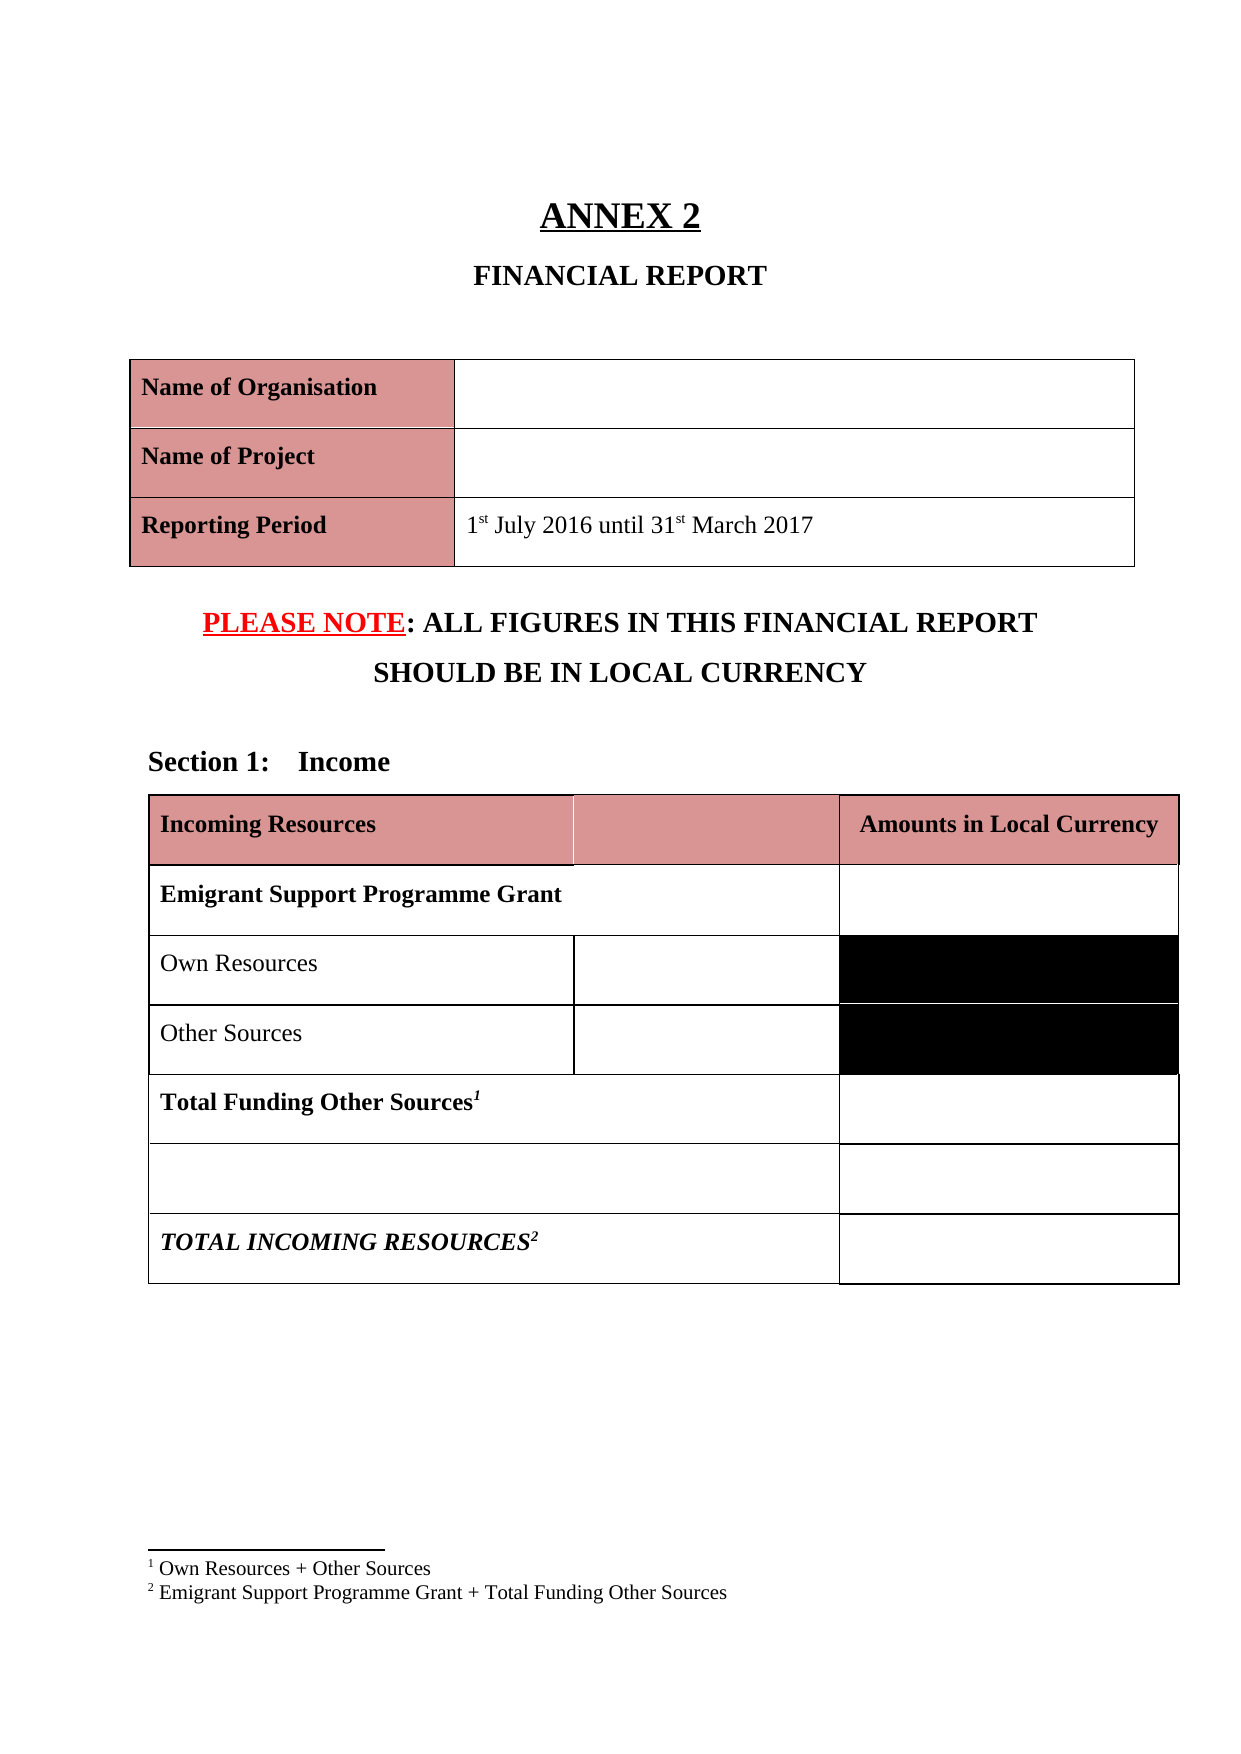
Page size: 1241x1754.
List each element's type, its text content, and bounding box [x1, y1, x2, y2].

table_cell [455, 429, 1134, 497]
table_header Incoming Resources [150, 796, 573, 864]
table_cell [149, 1143, 573, 1213]
table_cell [575, 936, 839, 1003]
text Section 1: Income [148, 744, 1092, 777]
table_cell Reporting Period [131, 498, 454, 566]
table_cell [574, 865, 839, 934]
table_cell Other Sources [150, 1006, 573, 1074]
table_cell TOTAL INCOMING RESOURCES [149, 1213, 573, 1283]
table_cell [840, 935, 1178, 1003]
table_cell [574, 1214, 839, 1283]
table_cell Name of Project [131, 429, 454, 497]
table_header [455, 360, 1134, 427]
table_cell [575, 1006, 839, 1074]
text ANNEX 2 [148, 193, 1092, 236]
table_cell [574, 1144, 839, 1213]
table_header Amounts in Local Currency [840, 796, 1178, 864]
table_cell [840, 1145, 1178, 1213]
table_header Name of Organisation [131, 360, 454, 427]
table_cell [840, 1074, 1178, 1143]
table_cell [840, 1215, 1178, 1283]
text PLEASE NOTE: ALL FIGURES IN THIS FINANCIAL REPORT SHOULD BE IN LOCAL CURRENCY [148, 605, 1092, 689]
table_cell 1st July 2016 until 31st March 2017 [455, 498, 1134, 566]
text FINANCIAL REPORT [148, 258, 1092, 291]
table_header [574, 795, 839, 864]
table_cell Emigrant Support Programme Grant [150, 866, 573, 934]
table_cell [840, 1004, 1178, 1074]
table_cell [840, 864, 1178, 934]
table_cell Own Resources [150, 936, 573, 1003]
table_cell Total Funding Other Sources [149, 1075, 839, 1143]
